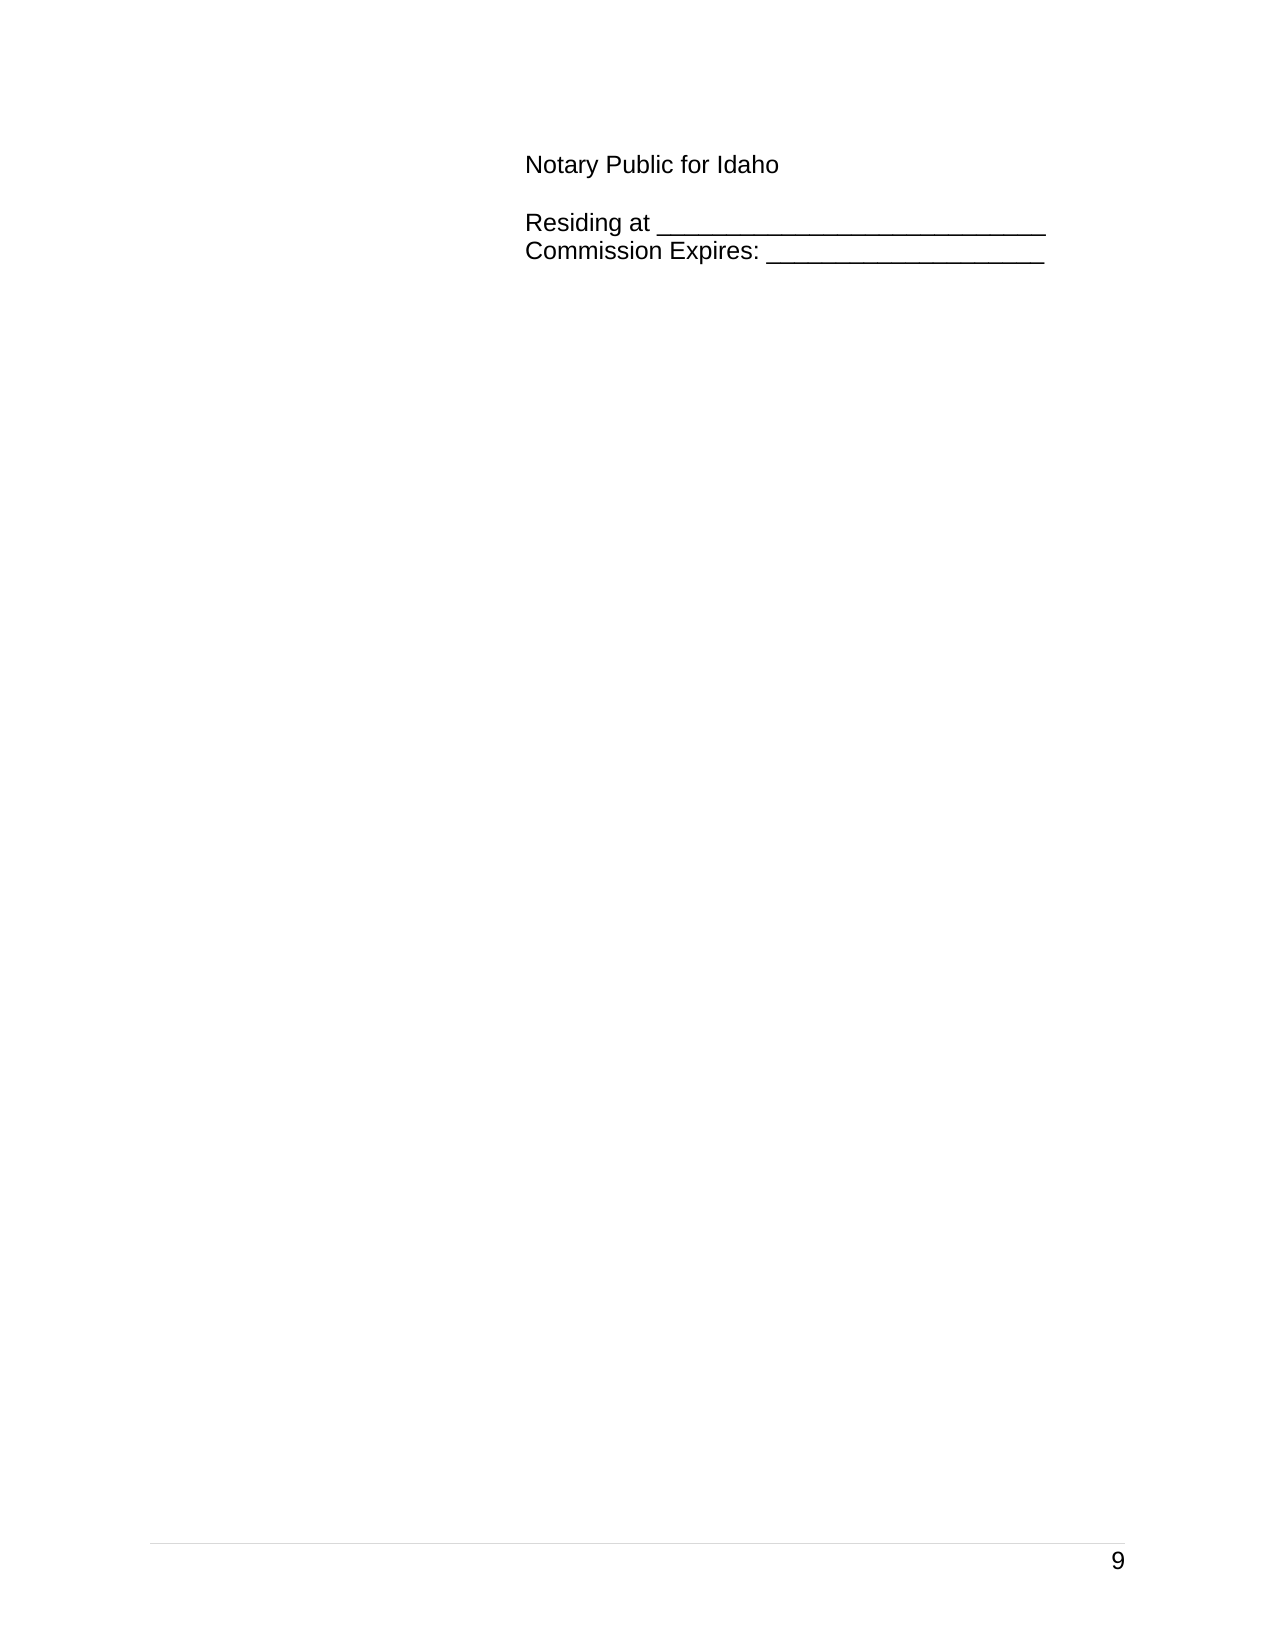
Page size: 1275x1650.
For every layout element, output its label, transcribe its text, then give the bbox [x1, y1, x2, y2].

text Residing at ____________________________ [150, 207, 1125, 236]
text Notary Public for Idaho [150, 150, 1125, 179]
text Commission Expires: ____________________ [150, 236, 1125, 265]
